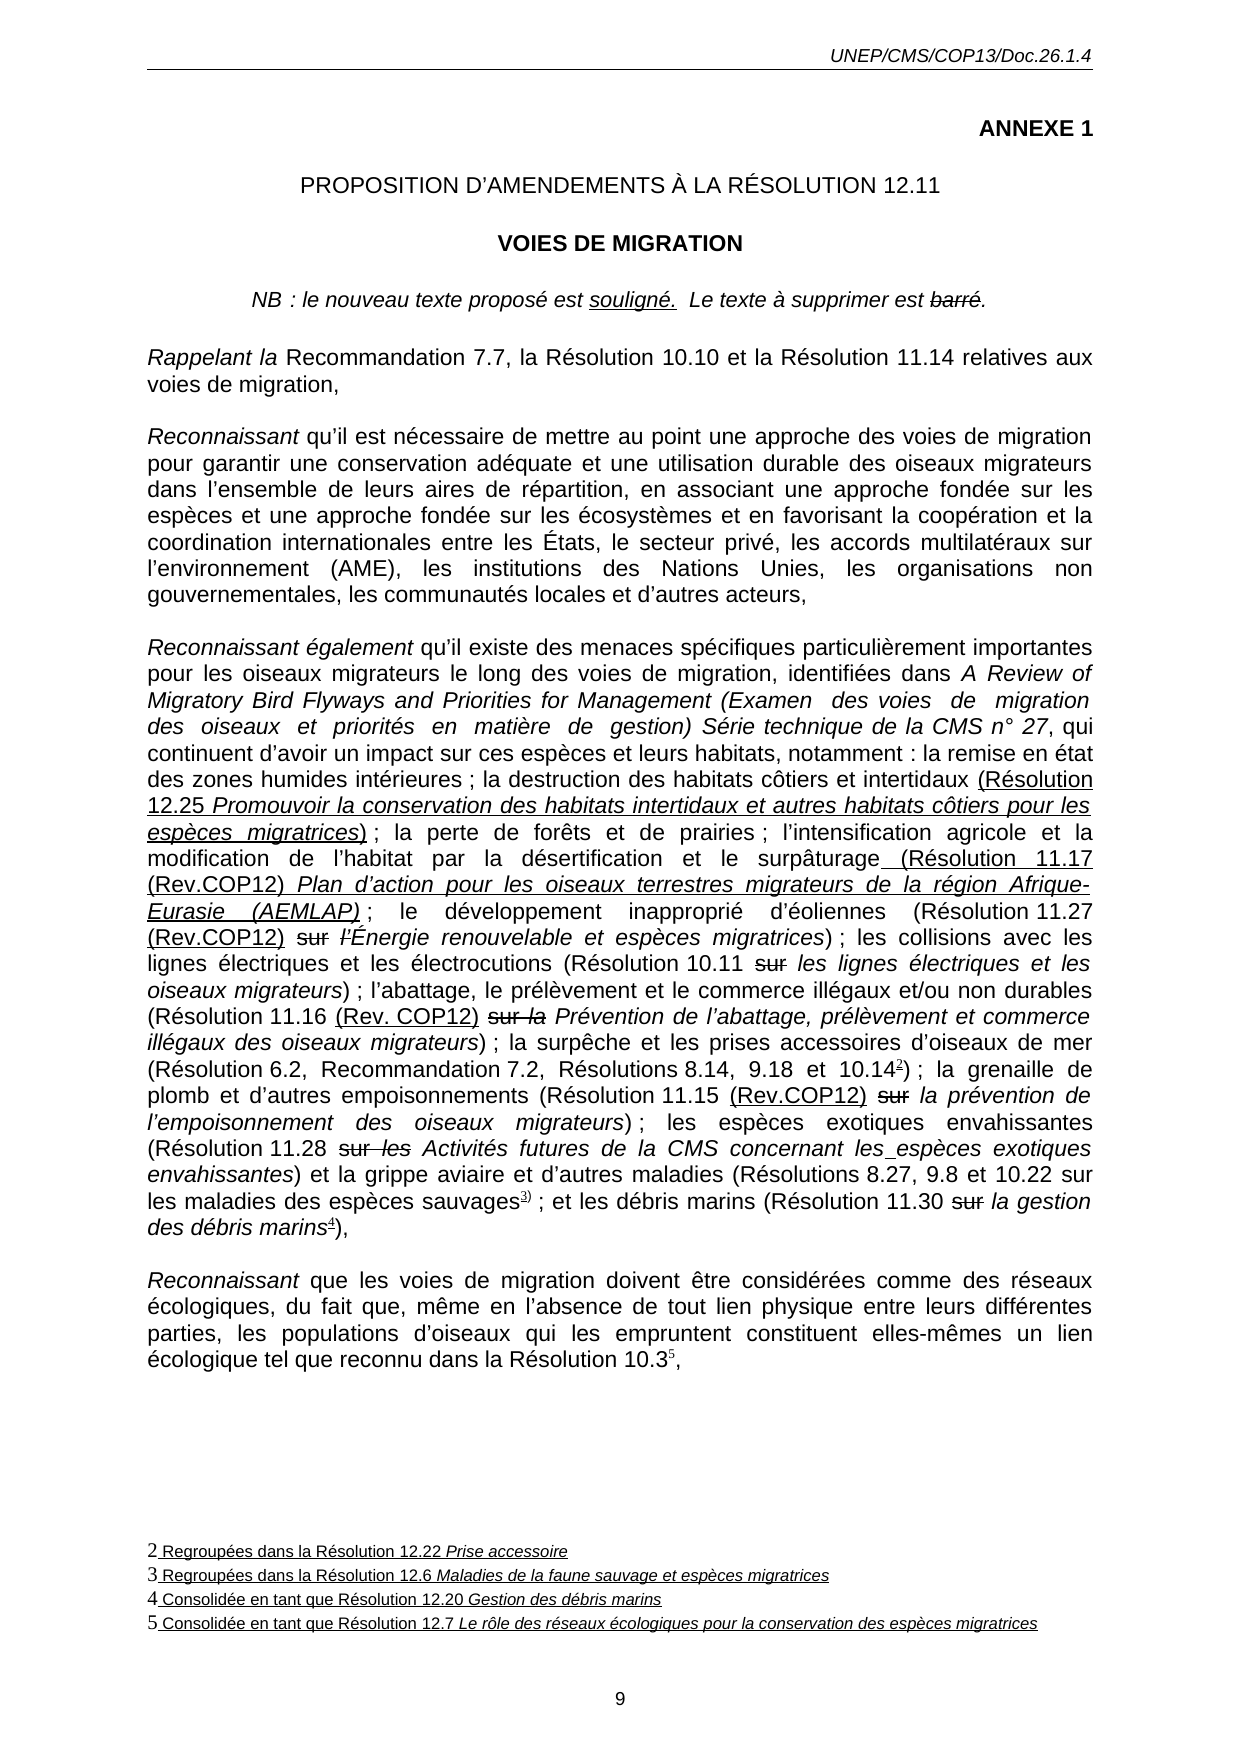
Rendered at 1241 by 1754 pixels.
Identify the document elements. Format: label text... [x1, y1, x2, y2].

text PROPOSITION D’AMENDEMENTS À LA RÉSOLUTION 12.11 [147, 172, 1093, 198]
text Reconnaissant également qu’il existe des menaces spécifiques particulièrement importantes pour les oiseaux migrateurs le long des voies de migration, identifiées dans A Review of Migratory Bird Flyways and Priorities for Management (Examen des voies de migration des oiseaux et priorités en matière de gestion) Série technique de la CMS n° 27, qui continuent d’avoir un impact sur ces espèces et leurs habitats, notamment : la remise en état des zones humides intérieures ; la destruction des habitats côtiers et intertidaux (Résolution 12.25 Promouvoir la conservation des habitats intertidaux et autres habitats côtiers pour les espèces migratrices) ; la perte de forêts et de prairies ; l’intensification agricole et la modification de l’habitat par la désertification et le surpâturage (Résolution 11.17 (Rev.COP12) Plan d’action pour les oiseaux terrestres migrateurs de la région Afrique-Eurasie (AEMLAP) ; le développement inapproprié d’éoliennes (Résolution 11.27 (Rev.COP12) sur l’Énergie renouvelable et espèces migratrices) ; les collisions avec les lignes électriques et les électrocutions (Résolution 10.11 sur les lignes électriques et les oiseaux migrateurs) ; l’abattage, le prélèvement et le commerce illégaux et/ou non durables (Résolution 11.16 (Rev. COP12) sur la Prévention de l’abattage, prélèvement et commerce illégaux des oiseaux migrateurs) ; la surpêche et les prises accessoires d’oiseaux de mer (Résolution 6.2, Recommandation 7.2, Résolutions 8.14, 9.18 et 10.14) ; la grenaille de plomb et d’autres empoisonnements (Résolution 11.15 (Rev.COP12) sur la prévention de l’empoisonnement des oiseaux migrateurs) ; les espèces exotiques envahissantes (Résolution 11.28 sur les Activités futures de la CMS concernant les espèces exotiques envahissantes) et la grippe aviaire et d’autres maladies (Résolutions 8.27, 9.8 et 10.22 sur les maladies des espèces sauvages) ; et les débris marins (Résolution 11.30 sur la gestion des débris marins), [147, 634, 1093, 1241]
text Rappelant la Recommandation 7.7, la Résolution 10.10 et la Résolution 11.14 relatives aux voies de migration, [147, 344, 1093, 397]
text ANNEXE 1 [147, 115, 1093, 141]
text VOIES DE MIGRATION [147, 230, 1093, 256]
text NB : le nouveau texte proposé est souligné. Le texte à supprimer est barré. [147, 285, 1093, 312]
text Reconnaissant qu’il est nécessaire de mettre au point une approche des voies de migration pour garantir une conservation adéquate et une utilisation durable des oiseaux migrateurs dans l’ensemble de leurs aires de répartition, en associant une approche fondée sur les espèces et une approche fondée sur les écosystèmes et en favorisant la coopération et la coordination internationales entre les États, le secteur privé, les accords multilatéraux sur l’environnement (AME), les institutions des Nations Unies, les organisations non gouvernementales, les communautés locales et d’autres acteurs, [147, 423, 1093, 608]
text Reconnaissant que les voies de migration doivent être considérées comme des réseaux écologiques, du fait que, même en l’absence de tout lien physique entre leurs différentes parties, les populations d’oiseaux qui les empruntent constituent elles-mêmes un lien écologique tel que reconnu dans la Résolution 10.3, [147, 1267, 1093, 1372]
